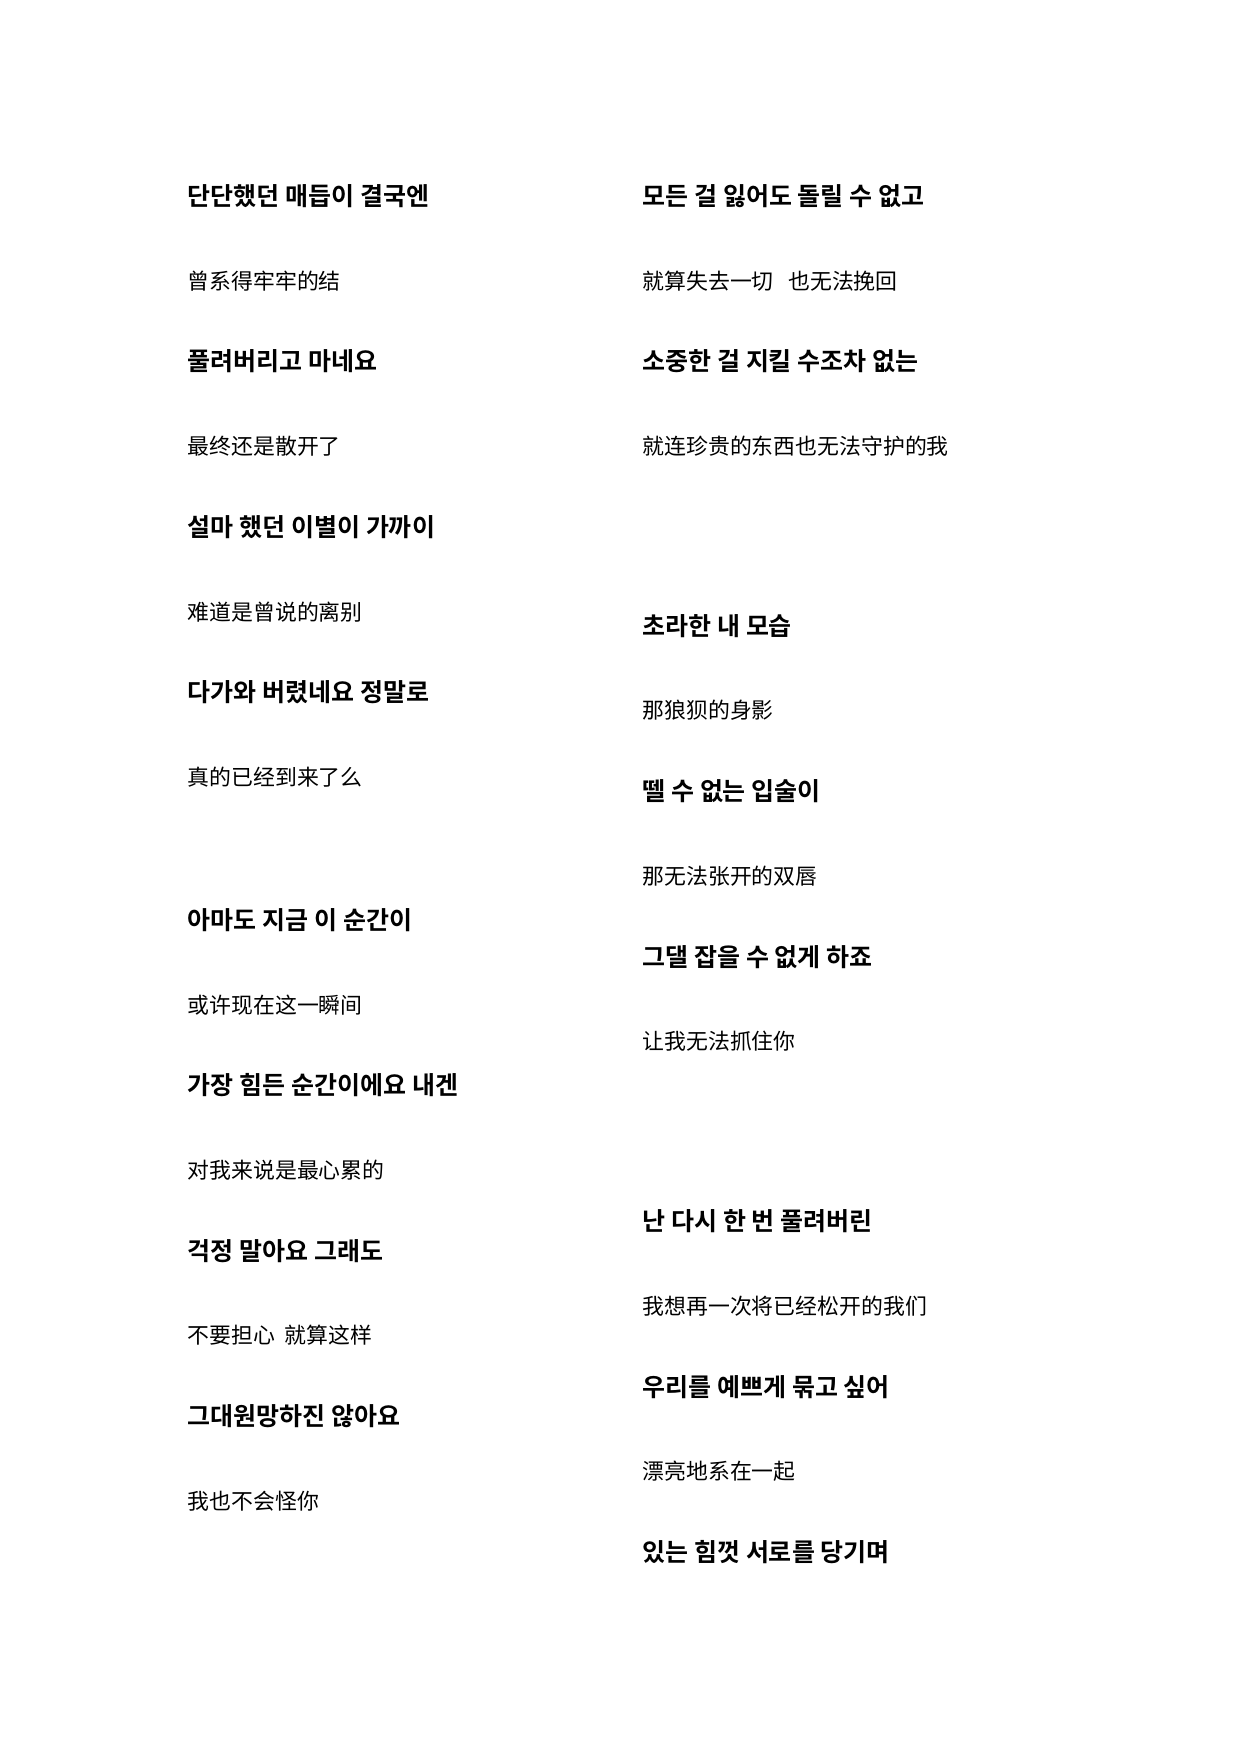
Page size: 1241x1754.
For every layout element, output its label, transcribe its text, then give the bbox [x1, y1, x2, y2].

text 가장 힘든 순간이에요 내겐 [187, 1051, 598, 1116]
text 그대원망하진 않아요 [187, 1382, 598, 1447]
text 아마도 지금 이 순간이 [187, 886, 598, 951]
text 모든 걸 잃어도 돌릴 수 없고 [642, 162, 1053, 227]
text 最终还是散开了 [187, 429, 598, 461]
text 풀려버리고 마네요 [187, 327, 598, 392]
text 或许现在这一瞬间 [187, 987, 598, 1020]
text 让我无法抓住你 [642, 1024, 1053, 1056]
text 我想再一次将已经松开的我们 [642, 1288, 1053, 1321]
text 소중한 걸 지킬 수조차 없는 [642, 327, 1053, 392]
text 真的已经到来了么 [187, 759, 598, 792]
text 설마 했던 이별이 가까이 [187, 493, 598, 558]
text 다가와 버렸네요 정말로 [187, 658, 598, 723]
text 就算失去一切 也无法挽回 [642, 263, 1053, 296]
text 那狼狈的身影 [642, 693, 1053, 726]
text 우리를 예쁘게 묶고 싶어 [642, 1353, 1053, 1418]
text 难道是曾说的离别 [187, 594, 598, 627]
text 그댈 잡을 수 없게 하죠 [642, 923, 1053, 988]
text 있는 힘껏 서로를 당기며 [642, 1518, 1053, 1583]
text 뗄 수 없는 입술이 [642, 757, 1053, 822]
text 我也不会怪你 [187, 1483, 598, 1516]
text 对我来说是最心累的 [187, 1153, 598, 1185]
text 那无法张开的双唇 [642, 858, 1053, 891]
text 曾系得牢牢的结 [187, 263, 598, 296]
text 就连珍贵的东西也无法守护的我 [642, 429, 1053, 461]
text 초라한 내 모습 [642, 592, 1053, 657]
text 걱정 말아요 그래도 [187, 1217, 598, 1282]
text 난 다시 한 번 풀려버린 [642, 1187, 1053, 1252]
text 단단했던 매듭이 결국엔 [187, 162, 598, 227]
text 漂亮地系在一起 [642, 1454, 1053, 1486]
text 不要担心 就算这样 [187, 1318, 598, 1351]
